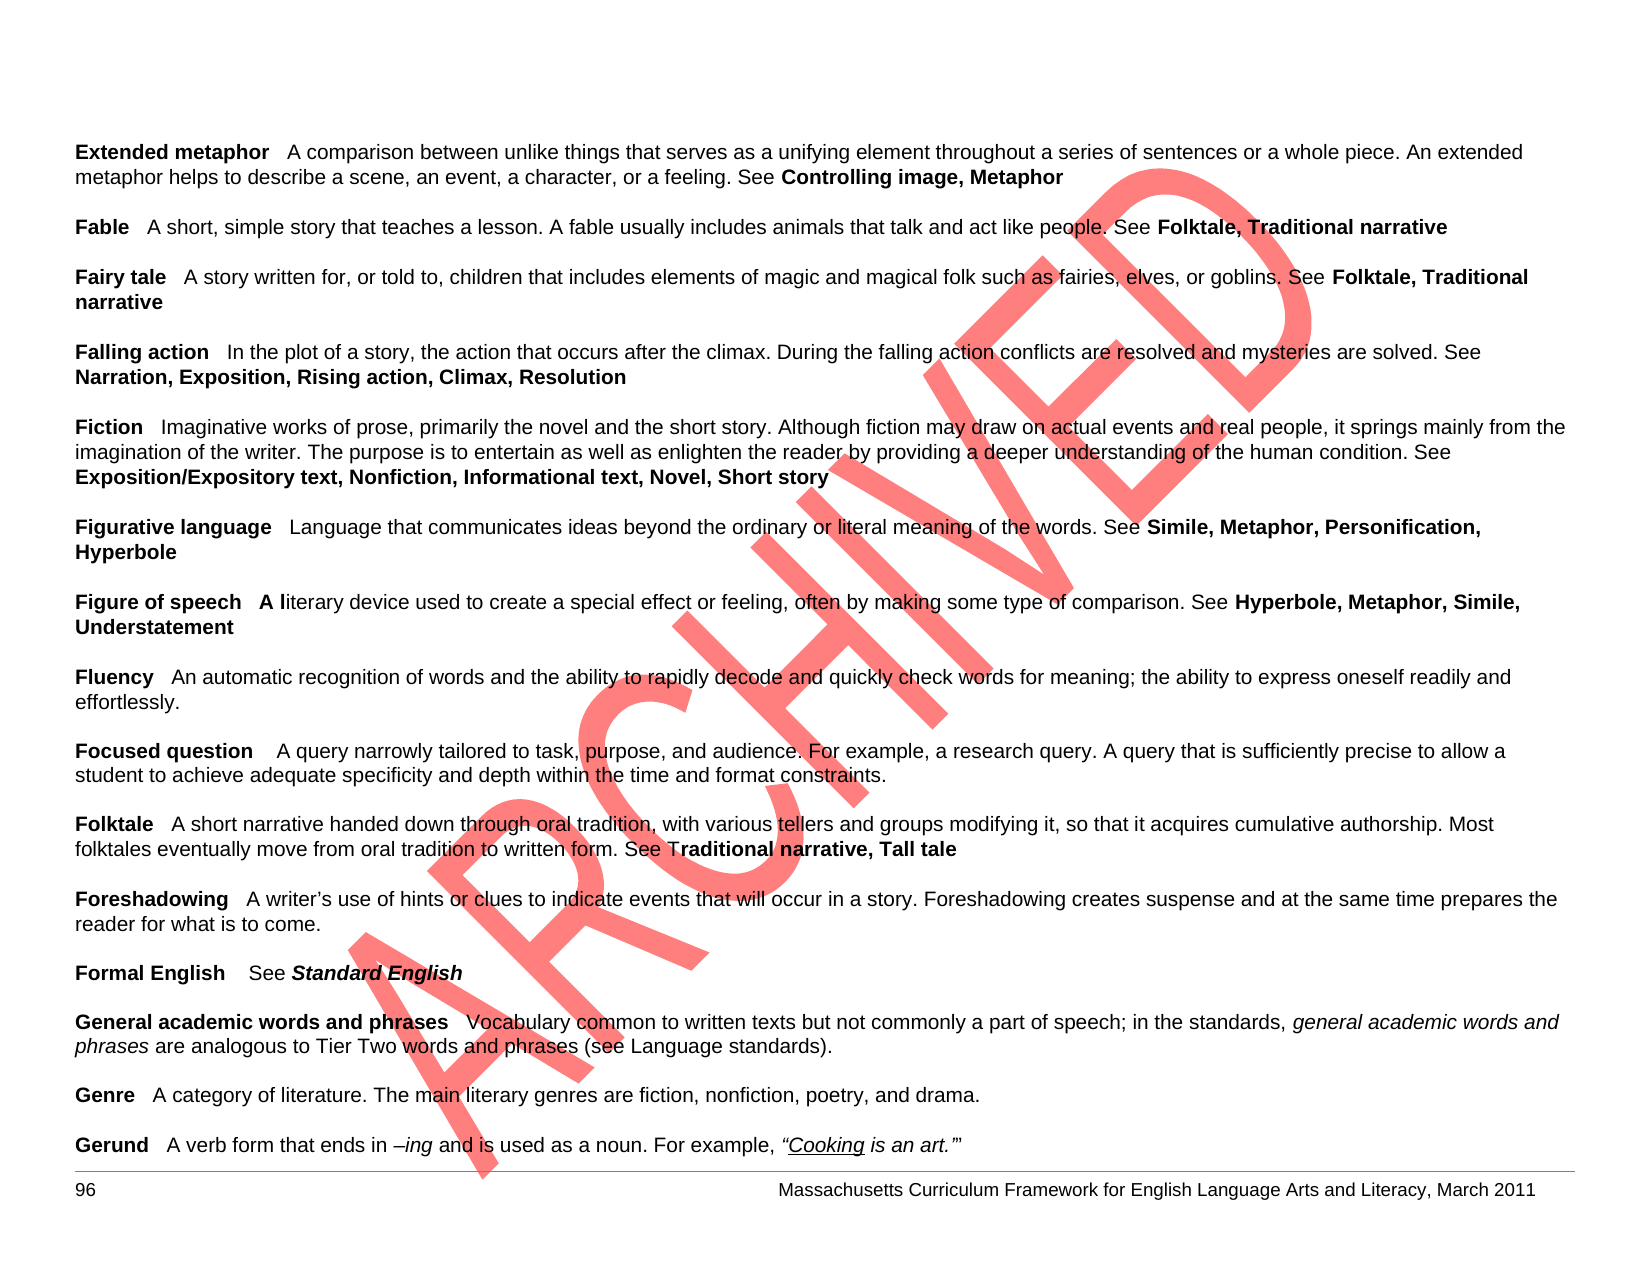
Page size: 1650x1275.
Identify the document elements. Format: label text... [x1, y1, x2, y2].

text General academic words and phrases Vocabulary common to written texts but not commonly a part of speech; in the standards, general academic words and phrases are analogous to Tier Two words and phrases (see Language standards). [75, 1010, 1575, 1058]
text Fable A short, simple story that teaches a lesson. A fable usually includes animals that talk and act like people. See Folktale, Traditional narrative [75, 214, 1575, 239]
text Fluency An automatic recognition of words and the ability to rapidly decode and quickly check words for meaning; the ability to express oneself readily and effortlessly. [75, 664, 1575, 714]
text Figurative language Language that communicates ideas beyond the ordinary or literal meaning of the words. See Simile, Metaphor, Personification, Hyperbole [75, 514, 1575, 564]
text Gerund A verb form that ends in –ing and is used as a noun. For example, “Cooking is an art.’” [75, 1132, 1575, 1157]
text Extended metaphor A comparison between unlike things that serves as a unifying element throughout a series of sentences or a whole piece. An extended metaphor helps to describe a scene, an event, a character, or a feeling. See Controlling image, Metaphor [75, 139, 1575, 189]
text Figure of speech A literary device used to create a special effect or feeling, often by making some type of comparison. See Hyperbole, Metaphor, Simile, Understatement [75, 589, 1575, 639]
text Folktale A short narrative handed down through oral tradition, with various tellers and groups modifying it, so that it acquires cumulative authorship. Most folktales eventually move from oral tradition to written form. See Traditional narrative, Tall tale [75, 811, 1575, 861]
text Focused question A query narrowly tailored to task, purpose, and audience. For example, a research query. A query that is sufficiently precise to allow a student to achieve adequate specificity and depth within the time and format constraints. [75, 739, 1575, 787]
text Fairy tale A story written for, or told to, children that includes elements of magic and magical folk such as fairies, elves, or goblins. See Folktale, Traditional narrative [75, 264, 1575, 314]
text Genre A category of literature. The main literary genres are fiction, nonfiction, poetry, and drama. [75, 1082, 1575, 1107]
text Formal English See Standard English [75, 961, 1575, 985]
text Falling action In the plot of a story, the action that occurs after the climax. During the falling action conflicts are resolved and mysteries are solved. See Narration, Exposition, Rising action, Climax, Resolution [75, 339, 1575, 389]
text Foreshadowing A writer’s use of hints or clues to indicate events that will occur in a story. Foreshadowing creates suspense and at the same time prepares the reader for what is to come. [75, 886, 1575, 936]
text Fiction Imaginative works of prose, primarily the novel and the short story. Although fiction may draw on actual events and real people, it springs mainly from the imagination of the writer. The purpose is to entertain as well as enlighten the reader by providing a deeper understanding of the human condition. See Exposition/Expository text, Nonfiction, Informational text, Novel, Short story [75, 414, 1575, 489]
